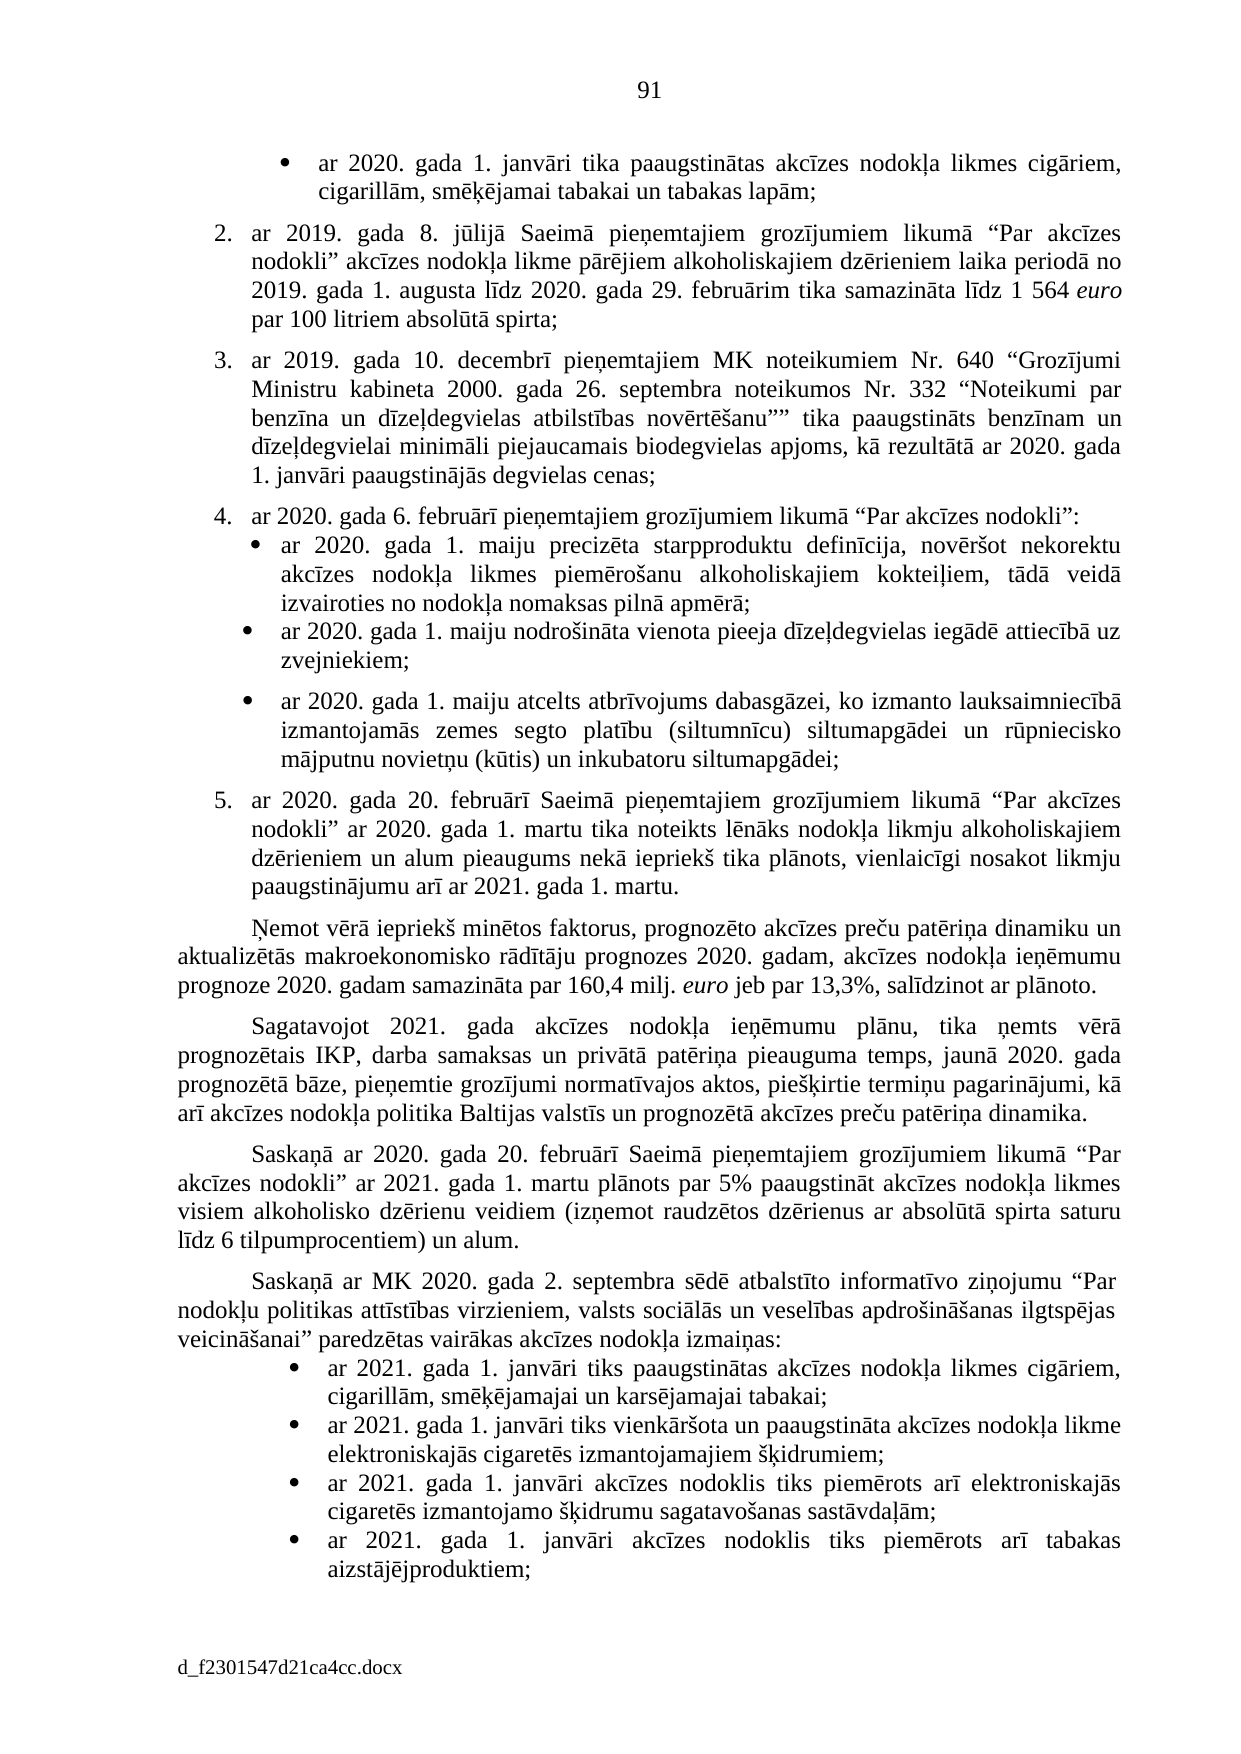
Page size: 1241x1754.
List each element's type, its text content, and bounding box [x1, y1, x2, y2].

list ar 2020. gada 20. februārī Saeimā pieņemtajiem grozījumiem likumā “Par akcīzes nodokli” ar 2020. gada 1. martu tika noteikts lēnāks nodokļa likmju alkoholiskajiem dzērieniem un alum pieaugums nekā iepriekš tika plānots, vienlaicīgi nosakot likmju paaugstinājumu arī ar 2021. gada 1. martu. [214, 785, 1122, 900]
list ar 2021. gada 1. janvāri tiks vienkāršota un paaugstināta akcīzes nodokļa likme elektroniskajās cigaretēs izmantojamajiem šķidrumiem; [290, 1410, 1122, 1468]
list ar 2019. gada 10. decembrī pieņemtajiem MK noteikumiem Nr. 640 “Grozījumi Ministru kabineta 2000. gada 26. septembra noteikumos Nr. 332 “Noteikumi par benzīna un dīzeļdegvielas atbilstības novērtēšanu”” tika paaugstināts benzīnam un dīzeļdegvielai minimāli piejaucamais biodegvielas apjoms, kā rezultātā ar 2020. gada 1. janvāri paaugstinājās degvielas cenas; [214, 345, 1122, 489]
list ar 2020. gada 6. februārī pieņemtajiem grozījumiem likumā “Par akcīzes nodokli”: [213, 501, 1122, 530]
list ar 2019. gada 8. jūlijā Saeimā pieņemtajiem grozījumiem likumā “Par akcīzes nodokli” akcīzes nodokļa likme pārējiem alkoholiskajiem dzērieniem laika periodā no 2019. gada 1. augusta līdz 2020. gada 29. februārim tika samazināta līdz 1 564 euro par 100 litriem absolūtā spirta; [214, 218, 1122, 333]
text Sagatavojot 2021. gada akcīzes nodokļa ieņēmumu plānu, tika ņemts vērā prognozētais IKP, darba samaksas un privātā patēriņa pieauguma temps, jaunā 2020. gada prognozētā bāze, pieņemtie grozījumi normatīvajos aktos, piešķirtie termiņu pagarinājumi, kā arī akcīzes nodokļa politika Baltijas valstīs un prognozētā akcīzes preču patēriņa dinamika. [177, 1011, 1122, 1126]
list ar 2020. gada 1. maiju atcelts atbrīvojums dabasgāzei, ko izmanto lauksaimniecībā izmantojamās zemes segto platību (siltumnīcu) siltumapgādei un rūpniecisko mājputnu novietņu (kūtis) un inkubatoru siltumapgādei; [243, 686, 1122, 773]
list ar 2020. gada 1. maiju precizēta starpproduktu definīcija, novēršot nekorektu akcīzes nodokļa likmes piemērošanu alkoholiskajiem kokteiļiem, tādā veidā izvairoties no nodokļa nomaksas pilnā apmērā; [251, 530, 1122, 616]
list ar 2020. gada 1. maiju nodrošināta vienota pieeja dīzeļdegvielas iegādē attiecībā uz zvejniekiem; [243, 616, 1122, 674]
list ar 2021. gada 1. janvāri akcīzes nodoklis tiks piemērots arī elektroniskajās cigaretēs izmantojamo šķidrumu sagatavošanas sastāvdaļām; [290, 1468, 1122, 1525]
list ar 2021. gada 1. janvāri tiks paaugstinātas akcīzes nodokļa likmes cigāriem, cigarillām, smēķējamajai un karsējamajai tabakai; [290, 1353, 1122, 1410]
list ar 2021. gada 1. janvāri akcīzes nodoklis tiks piemērots arī tabakas aizstājējproduktiem; [290, 1525, 1122, 1583]
list ar 2020. gada 1. janvāri tika paaugstinātas akcīzes nodokļa likmes cigāriem, cigarillām, smēķējamai tabakai un tabakas lapām; [281, 148, 1122, 205]
text Saskaņā ar 2020. gada 20. februārī Saeimā pieņemtajiem grozījumiem likumā “Par akcīzes nodokli” ar 2021. gada 1. martu plānots par 5% paaugstināt akcīzes nodokļa likmes visiem alkoholisko dzērienu veidiem (izņemot raudzētos dzērienus ar absolūtā spirta saturu līdz 6 tilpumprocentiem) un alum. [177, 1139, 1122, 1254]
text Ņemot vērā iepriekš minētos faktorus, prognozēto akcīzes preču patēriņa dinamiku un aktualizētās makroekonomisko rādītāju prognozes 2020. gadam, akcīzes nodokļa ieņēmumu prognoze 2020. gadam samazināta par 160,4 milj. euro jeb par 13,3%, salīdzinot ar plānoto. [177, 913, 1122, 999]
text Saskaņā ar MK 2020. gada 2. septembra sēdē atbalstīto informatīvo ziņojumu “Par nodokļu politikas attīstības virzieniem, valsts sociālās un veselības apdrošināšanas ilgtspējas veicināšanai” paredzētas vairākas akcīzes nodokļa izmaiņas: [177, 1266, 1116, 1353]
